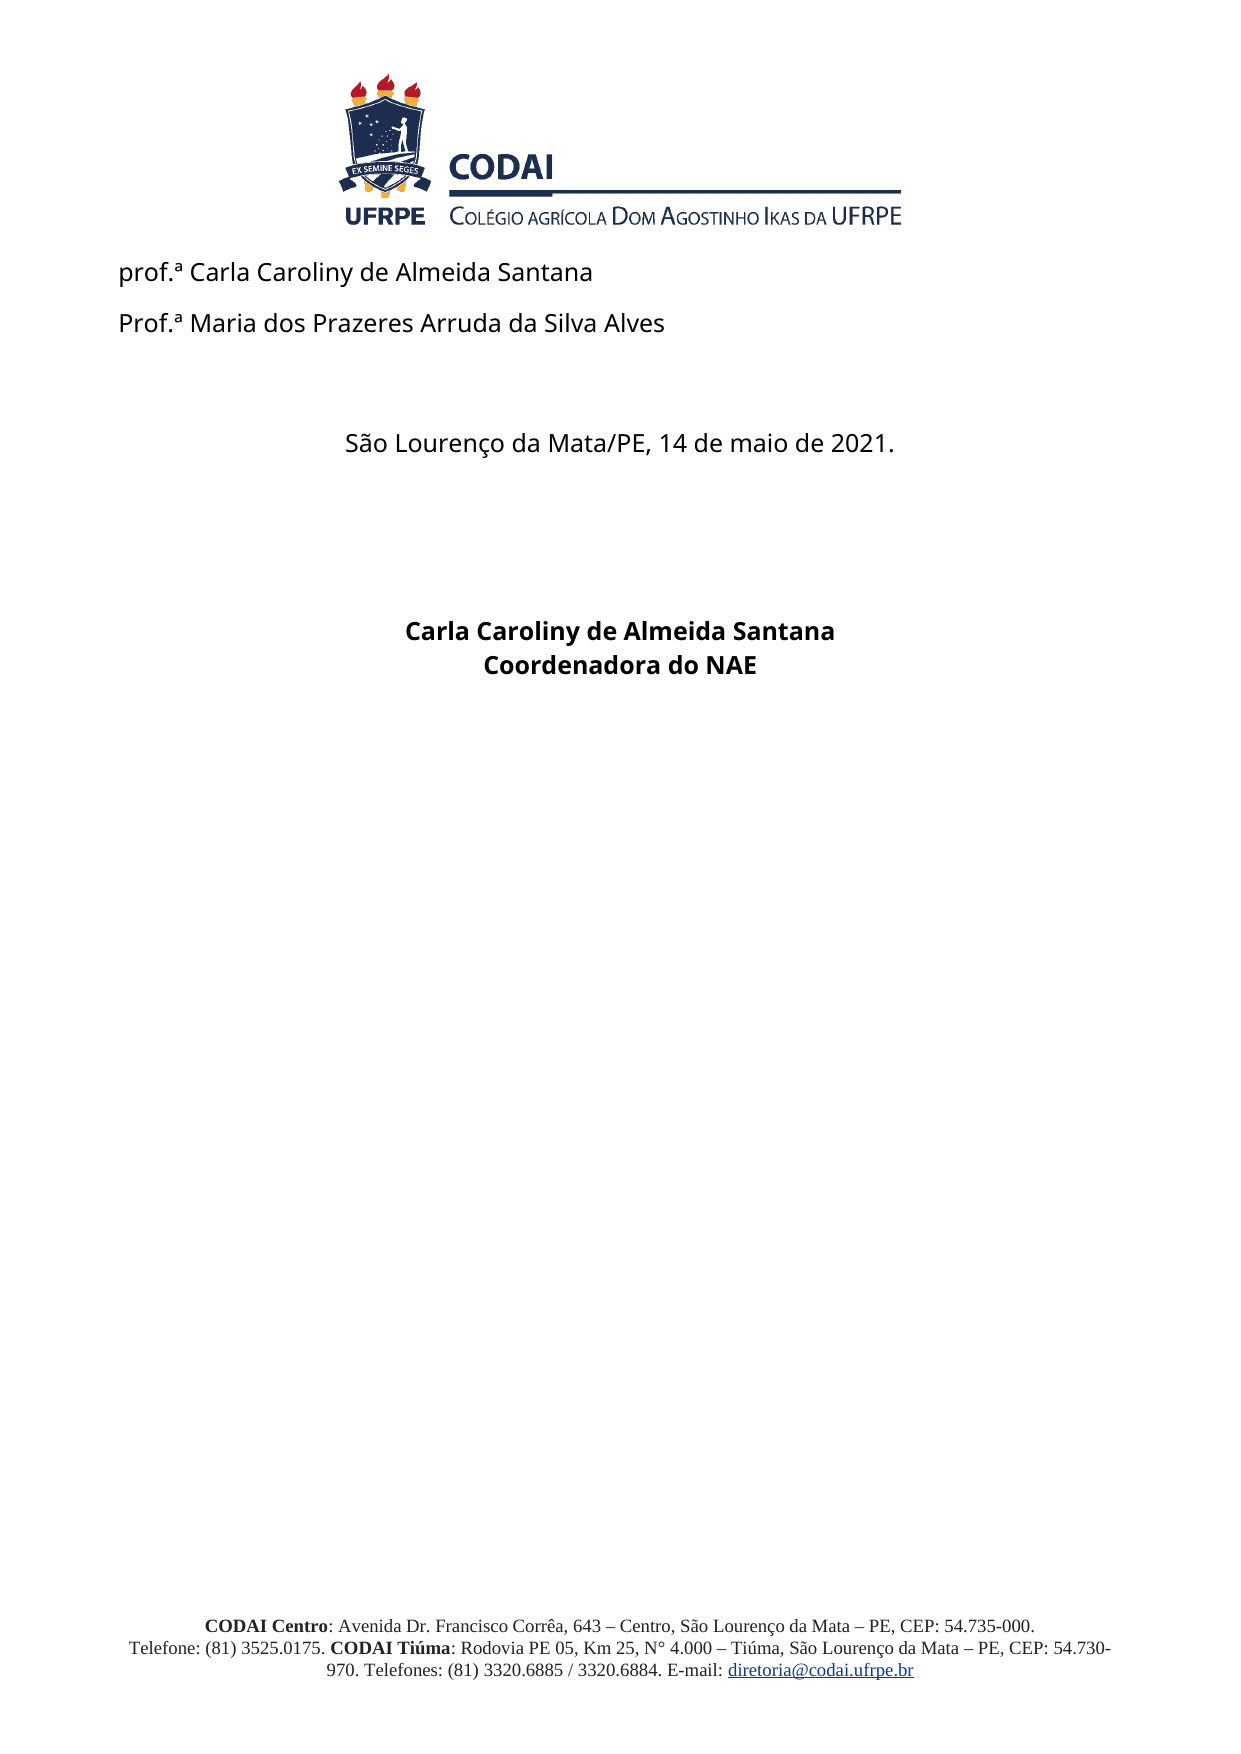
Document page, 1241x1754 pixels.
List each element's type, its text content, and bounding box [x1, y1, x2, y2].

text prof.ª Carla Caroliny de Almeida Santana [118, 255, 1122, 289]
text Carla Caroliny de Almeida Santana [118, 613, 1122, 648]
picture [339, 73, 902, 231]
text Coordenadora do NAE [118, 648, 1122, 682]
text Prof.ª Maria dos Prazeres Arruda da Silva Alves [118, 306, 1122, 340]
text São Lourenço da Mata/PE, 14 de maio de 2021. [118, 425, 1122, 459]
